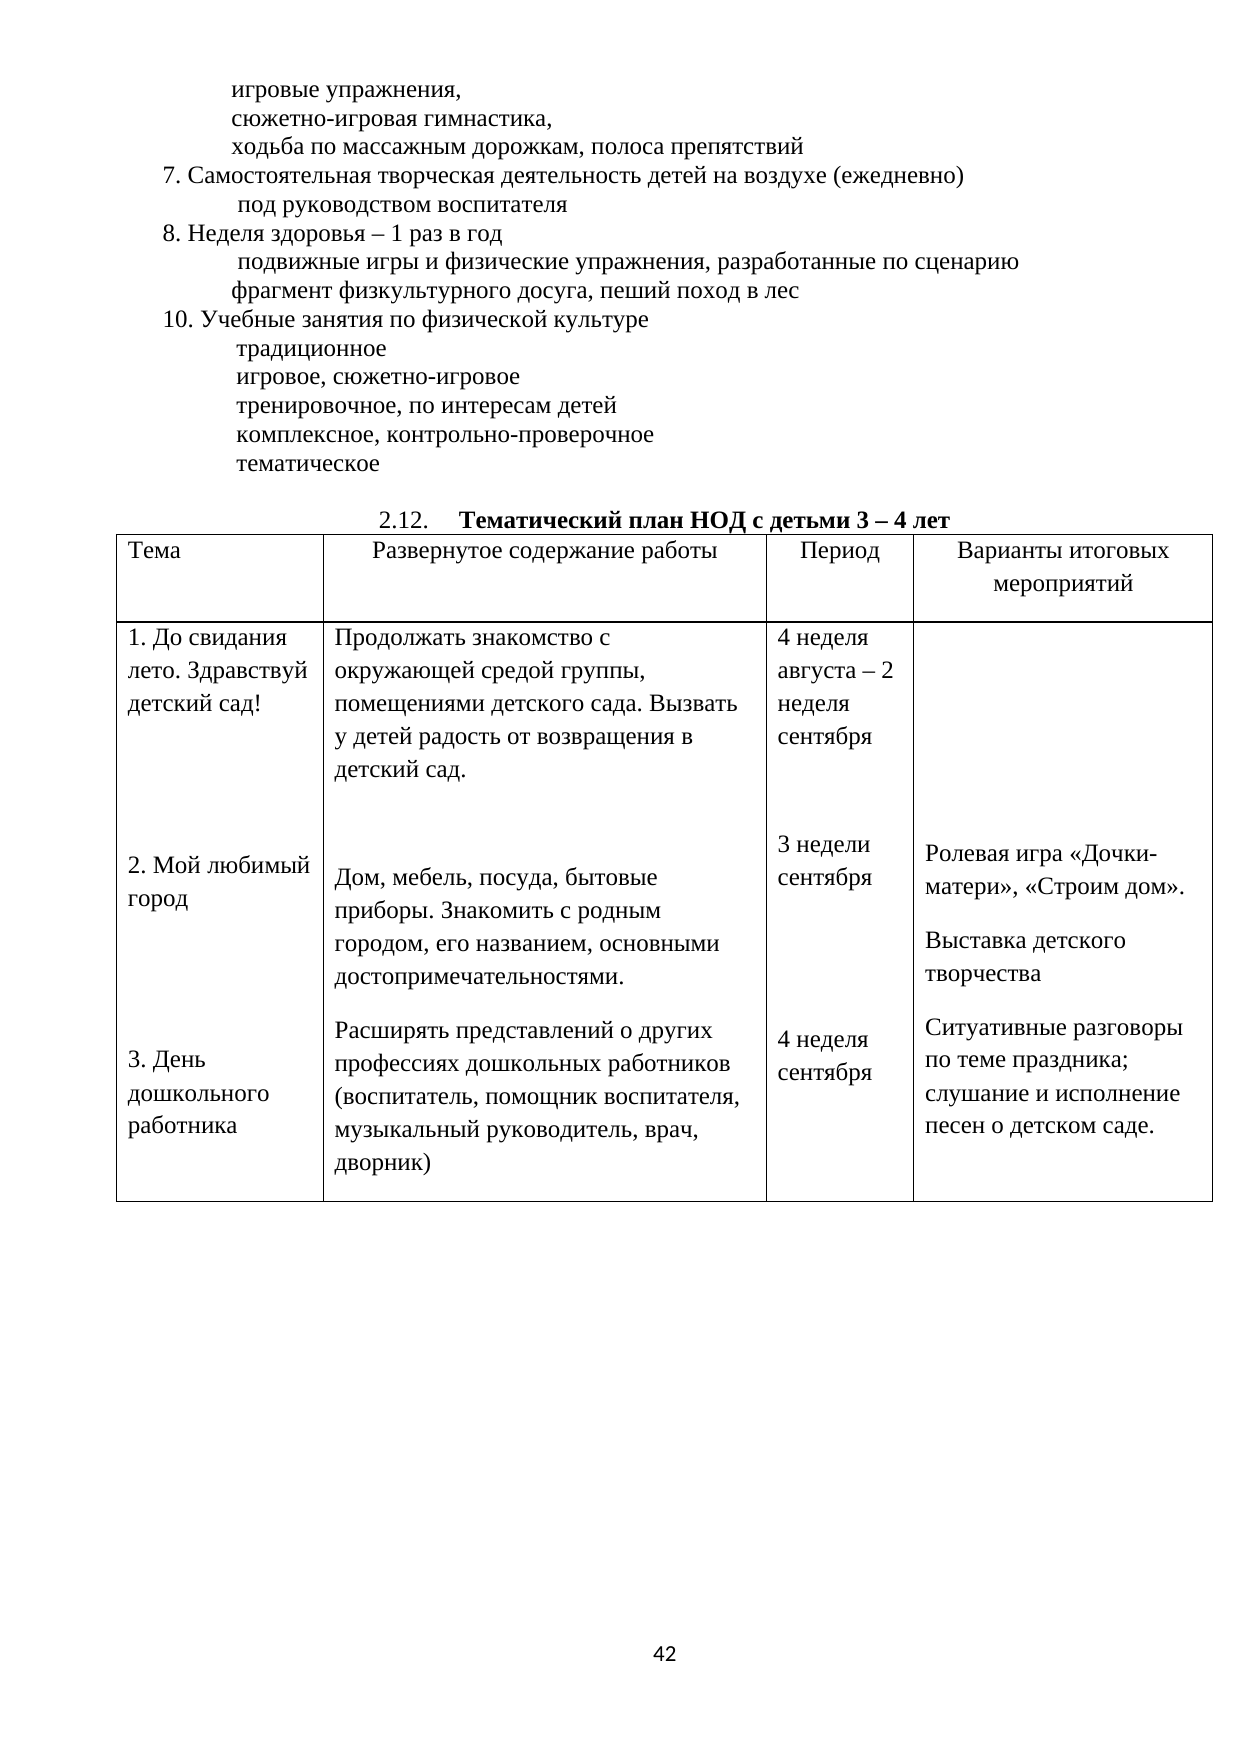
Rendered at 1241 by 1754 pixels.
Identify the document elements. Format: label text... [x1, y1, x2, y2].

text под руководством воспитателя [162, 189, 1167, 218]
list Тематический план НОД с детьми 3 – 4 лет [162, 505, 1167, 534]
text фрагмент физкультурного досуга, пеший поход в лес [162, 275, 1167, 304]
text игровые упражнения, [162, 74, 1167, 103]
text 7. Самостоятельная творческая деятельность детей на воздухе (ежедневно) [162, 160, 1167, 189]
text 10. Учебные занятия по физической культуре [162, 304, 1167, 333]
table_cell 4 неделя августа – 2 неделя сентября 3 недели сентября 4 неделя сентября [767, 623, 913, 1201]
table_header Период [767, 535, 913, 621]
text ходьба по массажным дорожкам, полоса препятствий [162, 131, 1167, 160]
text тренировочное, по интересам детей [236, 390, 1167, 419]
text подвижные игры и физические упражнения, разработанные по сценарию [162, 246, 1167, 275]
table_cell 1. До свидания лето. Здравствуй детский сад! 2. Мой любимый город 3. День дошкольного работника [117, 623, 323, 1201]
table_cell Ролевая игра «Дочки-матери», «Строим дом». Выставка детского творчества Ситуативные разговоры по теме праздника; слушание и исполнение песен о детском саде. [914, 623, 1212, 1201]
text игровое, сюжетно-игровое [236, 361, 1167, 390]
text традиционное [236, 333, 1167, 361]
table_header Тема [117, 535, 323, 621]
text тематическое [236, 448, 1167, 476]
table_header Развернутое содержание работы [324, 535, 766, 621]
text комплексное, контрольно-проверочное [236, 419, 1167, 448]
text 8. Неделя здоровья – 1 раз в год [162, 218, 1167, 246]
table_header Варианты итоговых мероприятий [914, 535, 1212, 621]
text сюжетно-игровая гимнастика, [162, 103, 1167, 131]
table_cell Продолжать знакомство с окружающей средой группы, помещениями детского сада. Вызвать у детей радость от возвращения в детский сад. Дом, мебель, посуда, бытовые приборы. Знакомить с родным городом, его названием, основными достопримечательностями. Расширять представлений о других профессиях дошкольных работников (воспитатель, помощник воспитателя, музыкальный руководитель, врач, дворник) [324, 623, 766, 1201]
